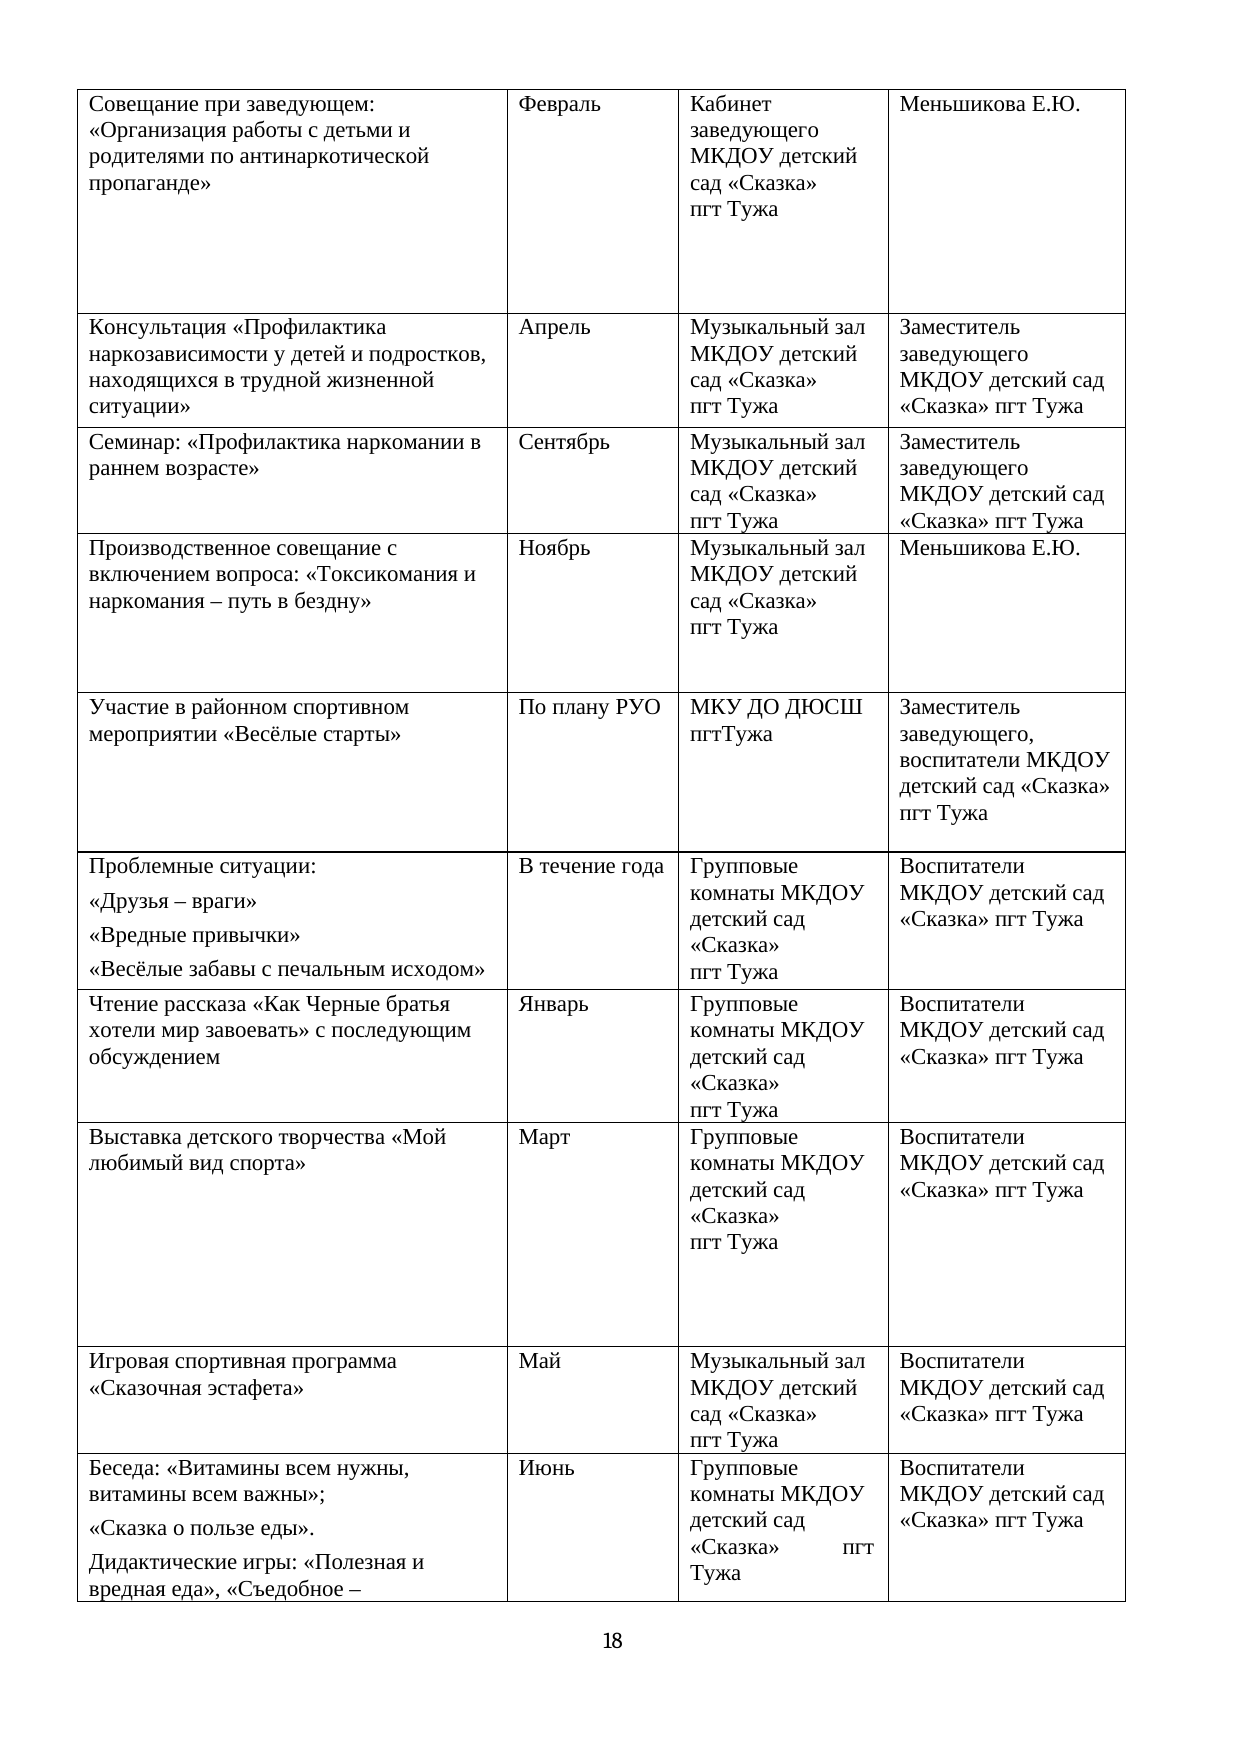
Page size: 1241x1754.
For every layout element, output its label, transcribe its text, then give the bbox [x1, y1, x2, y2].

table_cell Ноябрь [508, 534, 678, 692]
table_cell В течение года [508, 853, 678, 989]
table_cell Музыкальный зал МКДОУ детский сад «Сказка» пгт Тужа [679, 1347, 888, 1453]
table_cell Групповые комнаты МКДОУ детский сад «Сказка» пгт Тужа [679, 990, 888, 1122]
table_cell Май [508, 1347, 678, 1453]
table_cell Сентябрь [508, 428, 678, 533]
table_cell Консультация «Профилактика наркозависимости у детей и подростков, находящихся в трудной жизненной ситуации» [78, 314, 507, 427]
table_cell Кабинет заведующего МКДОУ детский сад «Сказка» пгт Тужа [679, 90, 888, 312]
table_cell По плану РУО [508, 693, 678, 851]
table_cell Совещание при заведующем: «Организация работы с детьми и родителями по антинаркотической пропаганде» [78, 90, 507, 312]
table_cell Групповые комнаты МКДОУ детский сад «Сказка» пгт Тужа [679, 1123, 888, 1346]
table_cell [889, 1454, 1125, 1601]
table_cell Музыкальный зал МКДОУ детский сад «Сказка» пгт Тужа [679, 428, 888, 533]
table_cell Воспитатели МКДОУ детский сад «Сказка» пгт Тужа [889, 1123, 1125, 1346]
table_cell Март [508, 1123, 678, 1346]
table_cell Апрель [508, 314, 678, 427]
table_cell Чтение рассказа «Как Черные братья хотели мир завоевать» с последующим обсуждением [78, 990, 507, 1122]
table_cell Воспитатели МКДОУ детский сад «Сказка» пгт Тужа [889, 853, 1125, 989]
table_cell Июнь [508, 1454, 678, 1601]
table_cell Выставка детского творчества «Мой любимый вид спорта» [78, 1123, 507, 1346]
table_cell Производственное совещание с включением вопроса: «Токсикомания и наркомания – путь в бездну» [78, 534, 507, 692]
table_cell Заместитель заведующего МКДОУ детский сад «Сказка» пгт Тужа [889, 314, 1125, 427]
table_cell Воспитатели МКДОУ детский сад «Сказка» пгт Тужа [889, 1347, 1125, 1453]
table_cell Воспитатели МКДОУ детский сад «Сказка» пгт Тужа [889, 990, 1125, 1122]
table_cell Заместитель заведующего МКДОУ детский сад «Сказка» пгт Тужа [889, 428, 1125, 533]
table_cell Музыкальный зал МКДОУ детский сад «Сказка» пгт Тужа [679, 314, 888, 427]
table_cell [78, 1454, 507, 1601]
table_cell Проблемные ситуации: «Друзья – враги» «Вредные привычки» «Весёлые забавы с печальным исходом» [78, 853, 507, 989]
table_cell Февраль [508, 90, 678, 312]
table_cell Меньшикова Е.Ю. [889, 534, 1125, 692]
table_cell Заместитель заведующего, воспитатели МКДОУ детский сад «Сказка» пгт Тужа [889, 693, 1125, 851]
table_cell Игровая спортивная программа «Сказочная эстафета» [78, 1347, 507, 1453]
table_cell Январь [508, 990, 678, 1122]
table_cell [679, 1454, 888, 1601]
table_cell Групповые комнаты МКДОУ детский сад «Сказка» пгт Тужа [679, 853, 888, 989]
table_cell Участие в районном спортивном мероприятии «Весёлые старты» [78, 693, 507, 851]
table_cell Семинар: «Профилактика наркомании в раннем возрасте» [78, 428, 507, 533]
table_cell МКУ ДО ДЮСШ пгтТужа [679, 693, 888, 851]
table_cell Музыкальный зал МКДОУ детский сад «Сказка» пгт Тужа [679, 534, 888, 692]
table_cell Меньшикова Е.Ю. [889, 90, 1125, 312]
